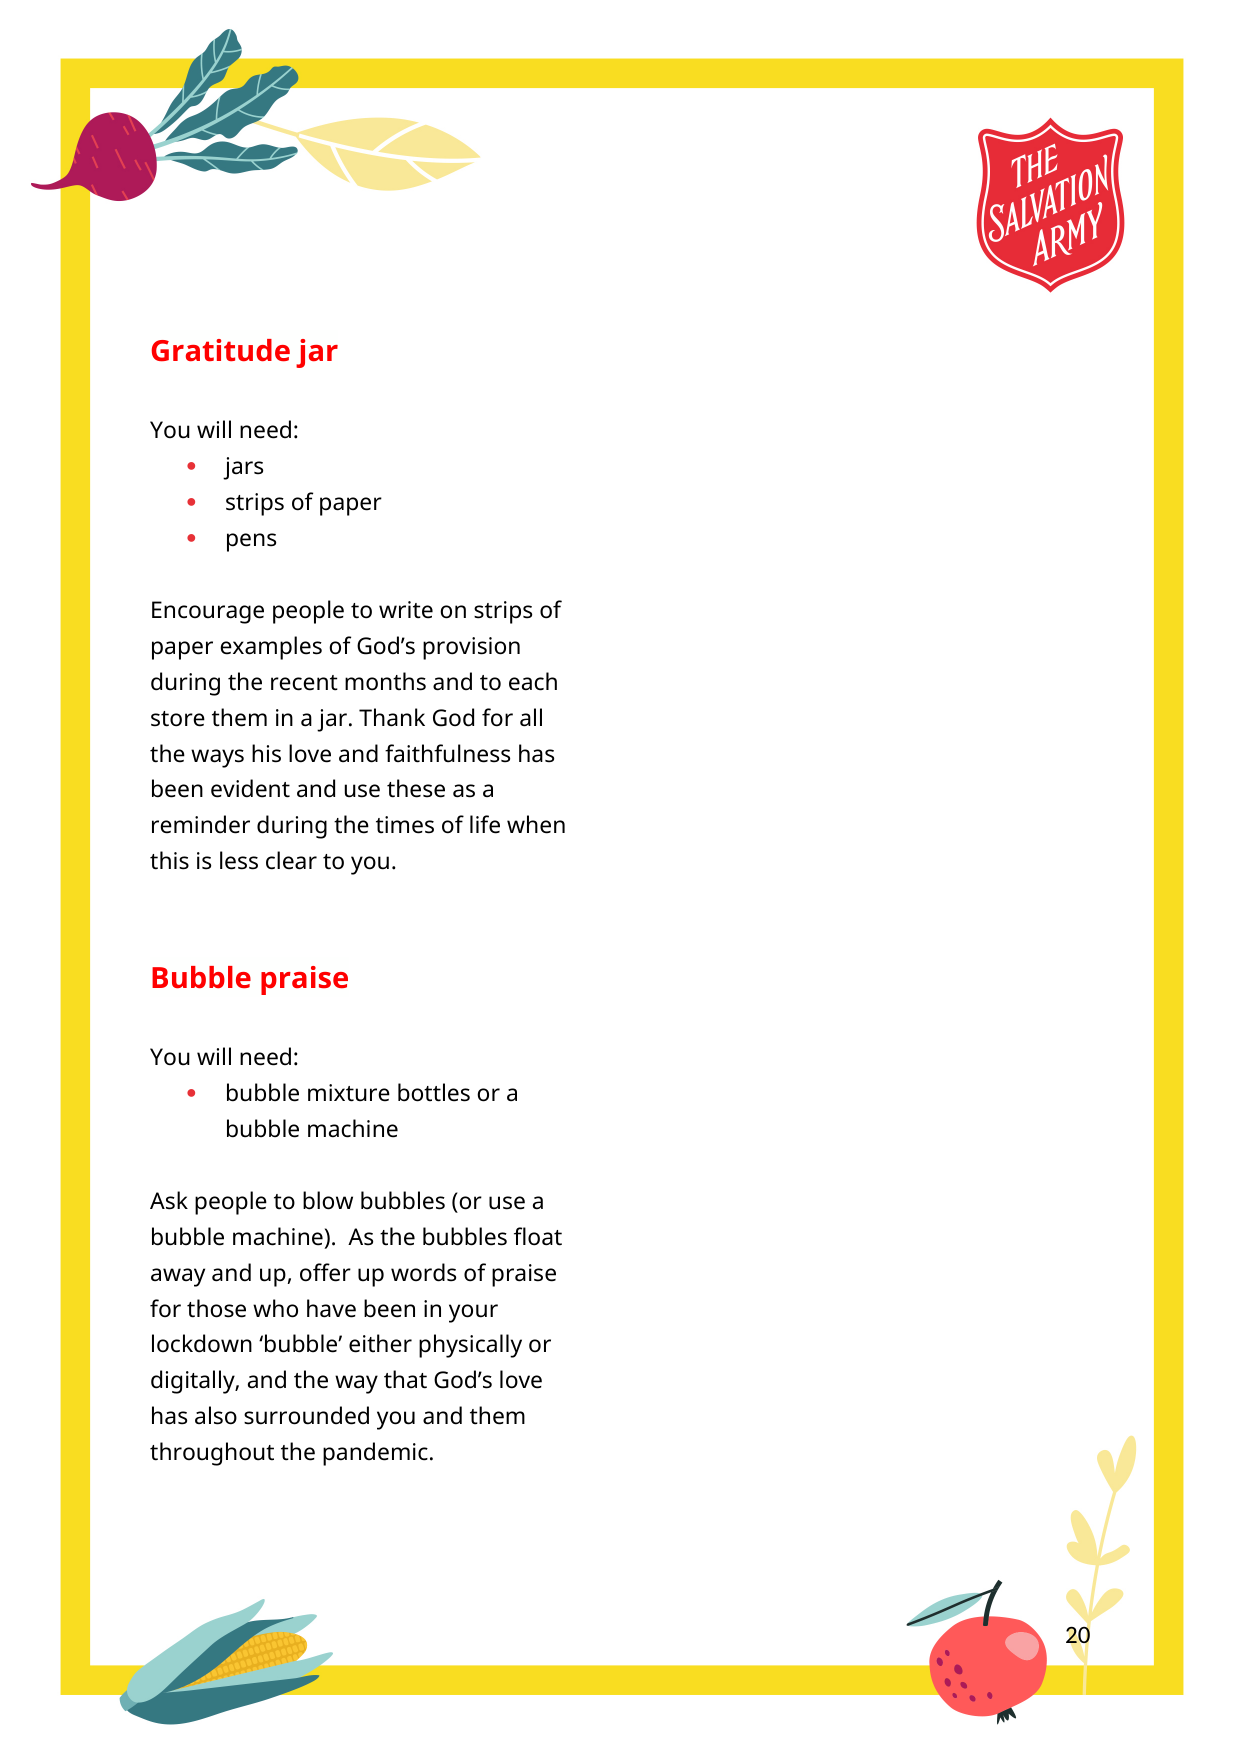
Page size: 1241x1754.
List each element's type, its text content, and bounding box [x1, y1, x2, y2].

text Encourage people to write on strips of paper examples of God’s provision during the recent months and to each store them in a jar. Thank God for all the ways his love and faithfulness has been evident and use these as a reminder during the times of life when this is less clear to you. [150, 594, 583, 877]
picture [1, 0, 1241, 1754]
list bubble mixture bottles or a bubble machine [187, 1077, 583, 1144]
list jars [187, 450, 583, 481]
text Gratitude jar [150, 285, 583, 372]
text You will need: [150, 1041, 583, 1072]
text Ask people to blow bubbles (or use a bubble machine). As the bubbles float away and up, offer up words of praise for those who have been in your lockdown ‘bubble’ either physically or digitally, and the way that God’s love has also surrounded you and them throughout the pandemic. [150, 1185, 583, 1467]
text You will need: [150, 414, 583, 445]
list pens [187, 522, 583, 553]
list strips of paper [187, 486, 583, 517]
text Bubble praise [150, 957, 583, 999]
